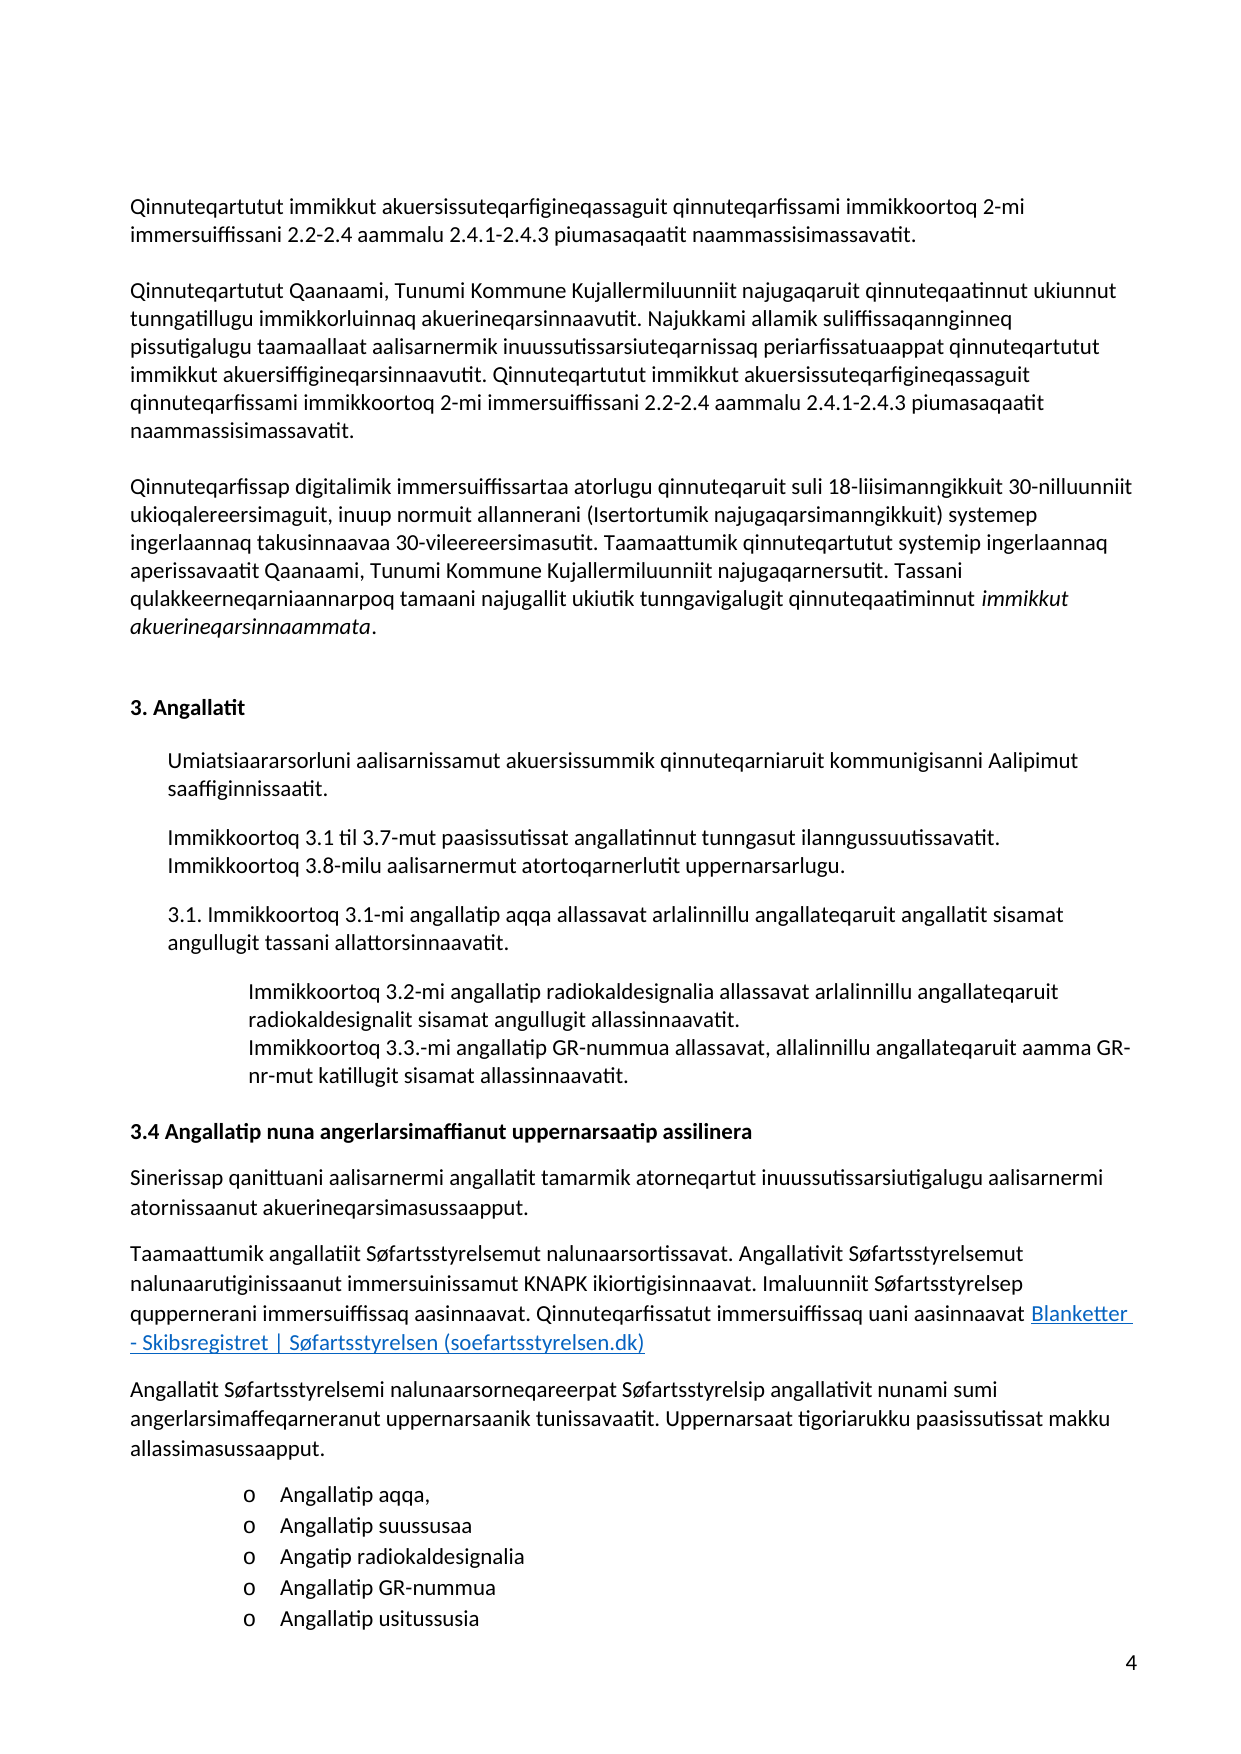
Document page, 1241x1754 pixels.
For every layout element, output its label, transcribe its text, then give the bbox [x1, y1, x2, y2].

text Immikkoortoq 3.2-mi angallatip radiokaldesignalia allassavat arlalinnillu angallateqaruit radiokaldesignalit sisamat angullugit allassinnaavatit. [248, 977, 1137, 1033]
list Angatip radiokaldesignalia [242, 1542, 1137, 1571]
list Angallatip GR-nummua [242, 1573, 1137, 1602]
text Immikkoortoq 3.3.-mi angallatip GR-nummua allassavat, allalinnillu angallateqaruit aamma GR-nr-mut katillugit sisamat allassinnaavatit. [248, 1033, 1137, 1089]
text Qinnuteqartutut Qaanaami, Tunumi Kommune Kujallermiluunniit najugaqaruit qinnuteqaatinnut ukiunnut tunngatillugu immikkorluinnaq akuerineqarsinnaavutit. Najukkami allamik suliffissaqannginneq pissutigalugu taamaallaat aalisarnermik inuussutissarsiuteqarnissaq periarfissatuaappat qinnuteqartutut immikkut akuersiffigineqarsinnaavutit. Qinnuteqartutut immikkut akuersissuteqarfigineqassaguit qinnuteqarfissami immikkoortoq 2-mi immersuiffissani 2.2-2.4 aammalu 2.4.1-2.4.3 piumasaqaatit naammassisimassavatit. [130, 276, 1137, 444]
text Sinerissap qanittuani aalisarnermi angallatit tamarmik atorneqartut inuussutissarsiutigalugu aalisarnermi atornissaanut akuerineqarsimasussaapput. [130, 1163, 1137, 1221]
list Angallatip usitussusia [242, 1604, 1137, 1633]
text Umiatsiaararsorluni aalisarnissamut akuersissummik qinnuteqarniaruit kommunigisanni Aalipimut saaffiginnissaatit. [167, 746, 1137, 802]
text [130, 192, 1137, 248]
text Taamaattumik angallatiit Søfartsstyrelsemut nalunaarsortissavat. Angallativit Søfartsstyrelsemut nalunaarutiginissaanut immersuinissamut KNAPK ikiortigisinnaavat. Imaluunniit Søfartsstyrelsep quppernerani immersuiffissaq aasinnaavat. Qinnuteqarfissatut immersuiffissaq uani aasinnaavat Blanketter - Skibsregistret | Søfartsstyrelsen (soefartsstyrelsen.dk) [130, 1239, 1137, 1357]
text Angallatit Søfartsstyrelsemi nalunaarsorneqareerpat Søfartsstyrelsip angallativit nunami sumi angerlarsimaffeqarneranut uppernarsaanik tunissavaatit. Uppernarsaat tigoriarukku paasissutissat makku allassimasussaapput. [130, 1375, 1137, 1462]
text 3.4 Angallatip nuna angerlarsimaffianut uppernarsaatip assilinera [130, 1117, 1137, 1145]
text 3.1. Immikkoortoq 3.1-mi angallatip aqqa allassavat arlalinnillu angallateqaruit angallatit sisamat angullugit tassani allattorsinnaavatit. [167, 900, 1137, 956]
text Immikkoortoq 3.1 til 3.7-mut paasissutissat angallatinnut tunngasut ilanngussuutissavatit. Immikkoortoq 3.8-milu aalisarnermut atortoqarnerlutit uppernarsarlugu. [167, 823, 1137, 879]
list Angallatip aqqa, [242, 1481, 1137, 1510]
text Qinnuteqarfissap digitalimik immersuiffissartaa atorlugu qinnuteqaruit suli 18-liisimanngikkuit 30-nilluunniit ukioqalereersimaguit, inuup normuit allannerani (Isertortumik najugaqarsimanngikkuit) systemep ingerlaannaq takusinnaavaa 30-vileereersimasutit. Taamaattumik qinnuteqartutut systemip ingerlaannaq aperissavaatit Qaanaami, Tunumi Kommune Kujallermiluunniit najugaqarnersutit. Tassani qulakkeerneqarniaannarpoq tamaani najugallit ukiutik tunngavigalugit qinnuteqaatiminnut immikkut akuerineqarsinnaammata. [130, 472, 1137, 640]
text 3. Angallatit [130, 693, 1137, 721]
list Angallatip suussusaa [242, 1511, 1137, 1541]
